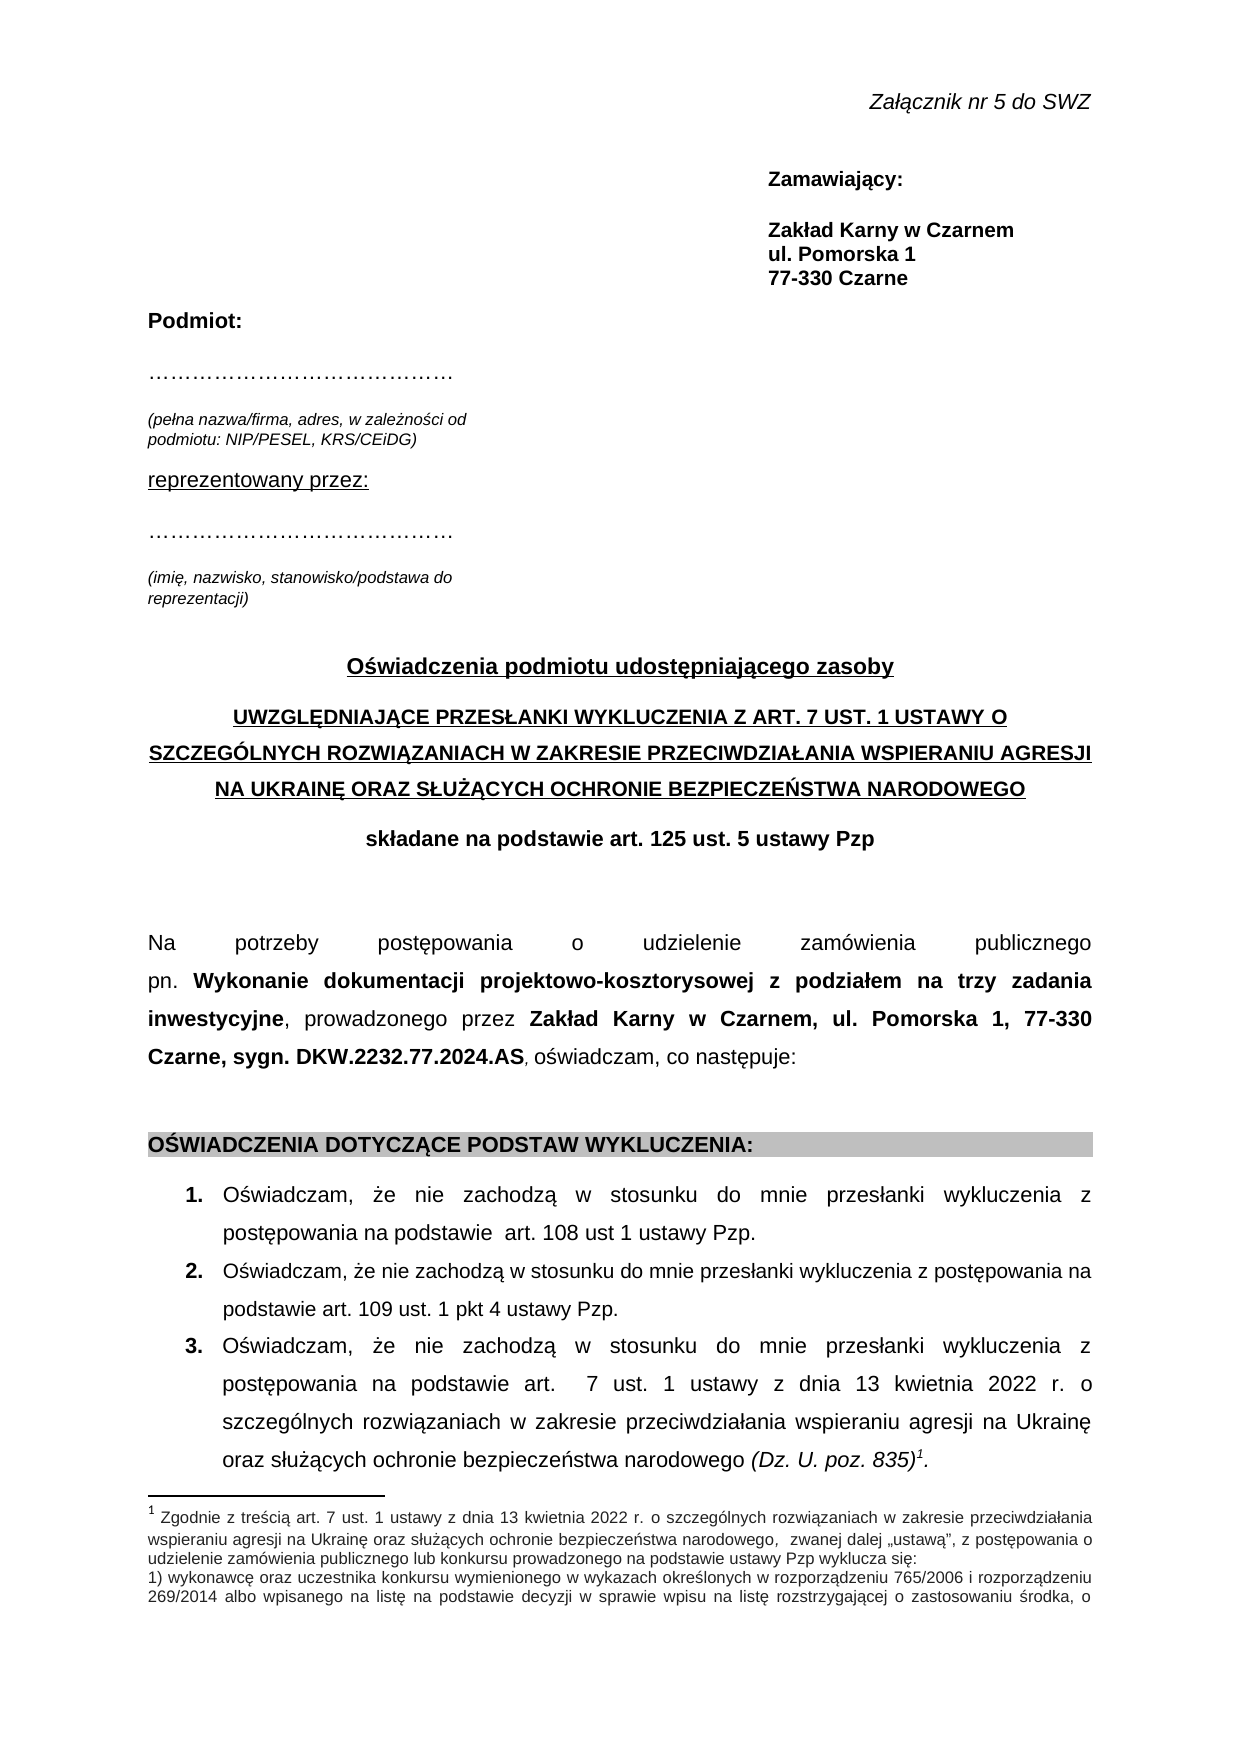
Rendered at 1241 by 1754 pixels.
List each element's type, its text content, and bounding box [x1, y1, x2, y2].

list Oświadczam, że nie zachodzą w stosunku do mnie przesłanki wykluczenia z postępowania na podstawie art. 108 ust 1 ustawy Pzp. [185, 1182, 1093, 1245]
text Oświadczenia podmiotu udostępniającego zasoby [148, 653, 1093, 679]
text Na potrzeby postępowania o udzielenie zamówienia publicznego pn. Wykonanie dokumentacji projektowo-kosztorysowej z podziałem na trzy zadania inwestycyjne, prowadzonego przez Zakład Karny w Czarnem, ul. Pomorska 1, 77-330 Czarne, sygn. DKW.2232.77.2024.AS, oświadczam, co następuje: [148, 930, 1093, 1069]
text …………………………………… [148, 518, 472, 543]
text OŚWIADCZENIA DOTYCZĄCE PODSTAW WYKLUCZENIA: [148, 1132, 1093, 1157]
text ul. Pomorska 1 [768, 242, 1093, 266]
list Oświadczam, że nie zachodzą w stosunku do mnie przesłanki wykluczenia z postępowania na podstawie art. 109 ust. 1 pkt 4 ustawy Pzp. [185, 1258, 1093, 1321]
text Podmiot: [148, 308, 1093, 334]
text reprezentowany przez: [148, 467, 1093, 492]
text Zakład Karny w Czarnem [768, 218, 1093, 242]
text Zamawiający: [694, 167, 1093, 191]
text 77-330 Czarne [768, 266, 1093, 290]
text (pełna nazwa/firma, adres, w zależności od podmiotu: NIP/PESEL, KRS/CEiDG) [148, 409, 472, 449]
text UWZGLĘDNIAJĄCE PRZESŁANKI WYKLUCZENIA Z ART. 7 UST. 1 USTAWY o szczególnych rozwiązaniach w zakresie przeciwdziałania wspieraniu agresji na Ukrainę oraz służących ochronie bezpieczeństwa narodowego [148, 705, 1093, 801]
text składane na podstawie art. 125 ust. 5 ustawy Pzp [148, 825, 1093, 851]
text …………………………………… [148, 359, 472, 384]
text Załącznik nr 5 do SWZ [694, 89, 1093, 114]
list Oświadczam, że nie zachodzą w stosunku do mnie przesłanki wykluczenia z postępowania na podstawie art. 7 ust. 1 ustawy z dnia 13 kwietnia 2022 r. o szczególnych rozwiązaniach w zakresie przeciwdziałania wspieraniu agresji na Ukrainę oraz służących ochronie bezpieczeństwa narodowego (Dz. U. poz. 835). [185, 1333, 1093, 1472]
text (imię, nazwisko, stanowisko/podstawa do reprezentacji) [148, 568, 472, 608]
